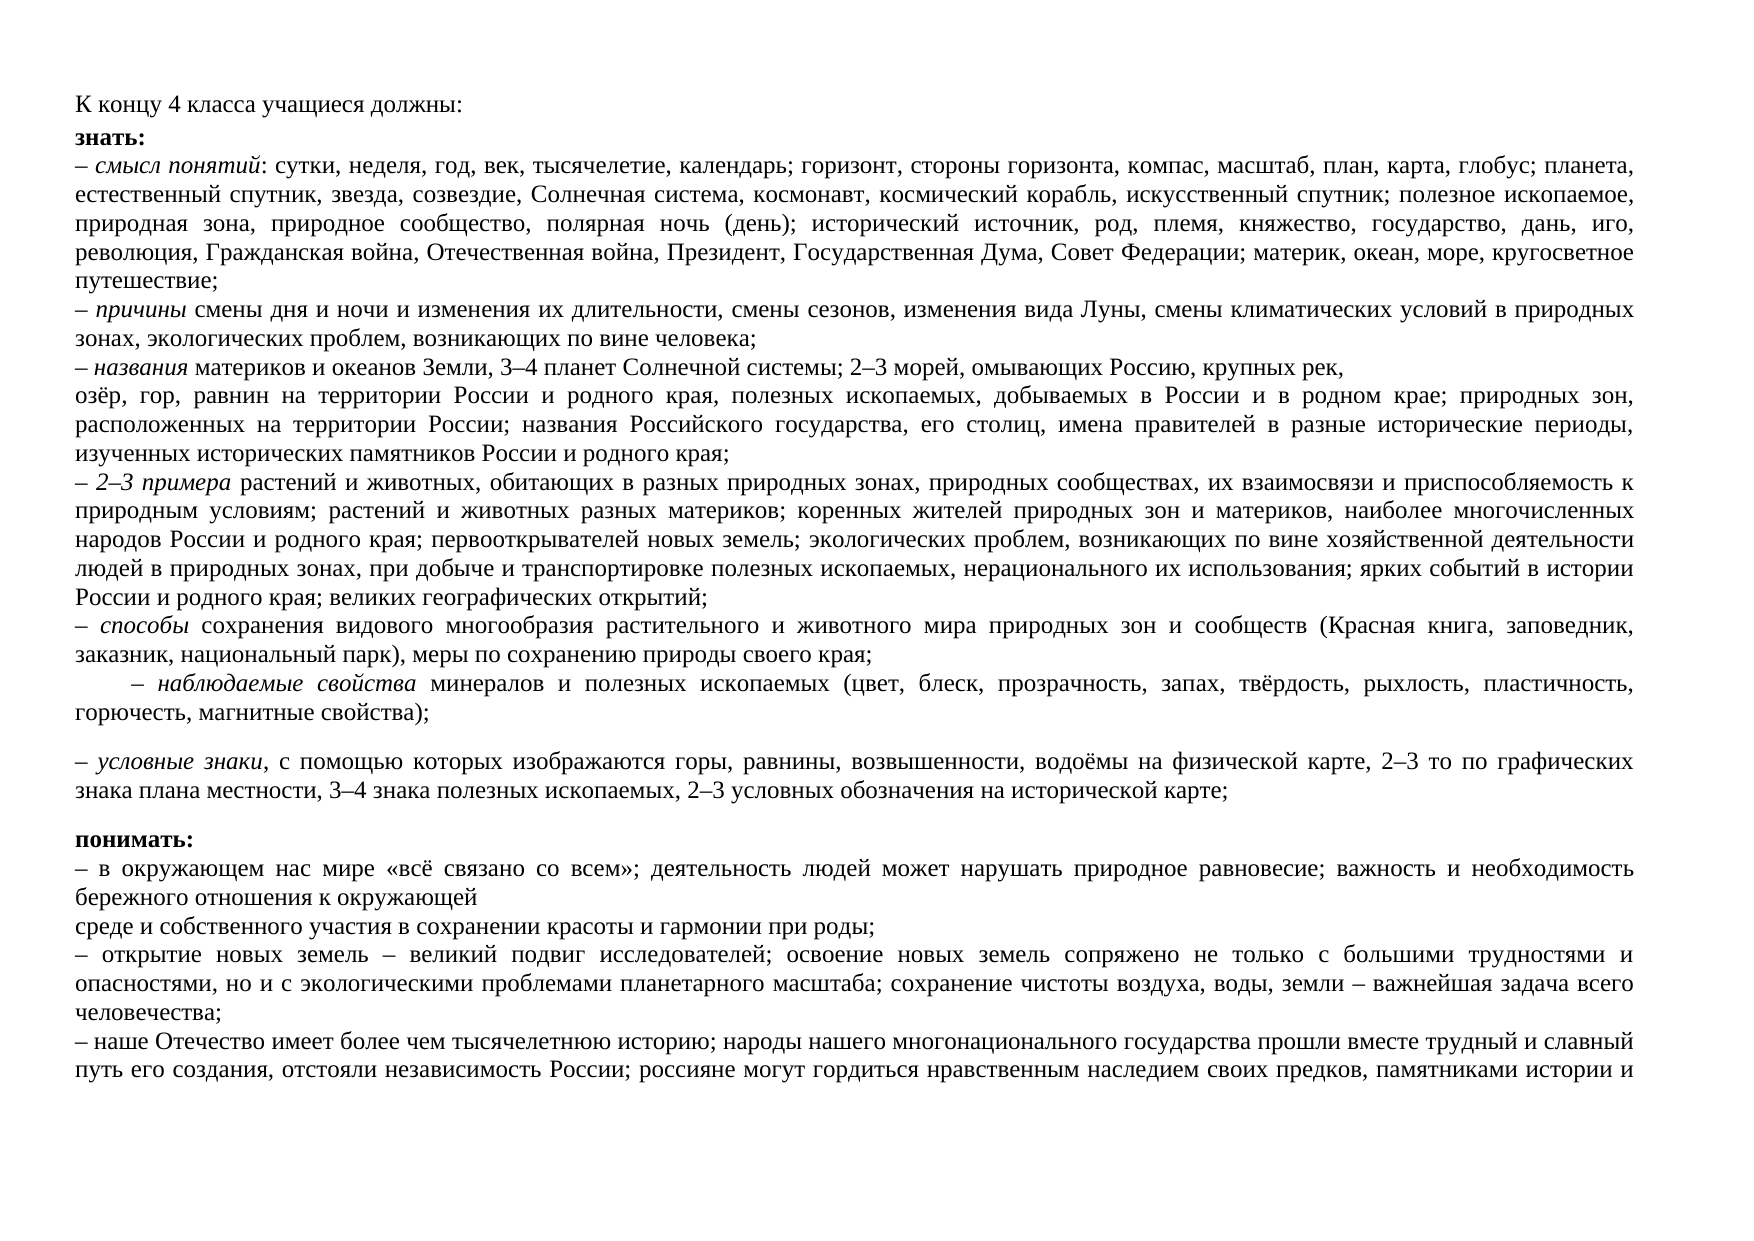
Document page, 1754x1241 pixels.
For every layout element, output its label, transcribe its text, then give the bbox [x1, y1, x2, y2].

text – способы сохранения видового многообразия растительного и животного мира природных зон и сообществ (Красная книга, заповедник, заказник, национальный парк), меры по сохранению природы своего края; [75, 610, 1636, 668]
text К концу 4 класса учащиеся должны: [75, 89, 1636, 117]
text – смысл понятий: сутки, неделя, год, век, тысячелетие, календарь; горизонт, стороны горизонта, компас, масштаб, план, карта, глобус; планета, естественный спутник, звезда, созвездие, Солнечная система, космонавт, космический корабль, искусственный спутник; полезное ископаемое, природная зона, природное сообщество, полярная ночь (день); исторический источник, род, племя, княжество, государство, дань, иго, революция, Гражданская война, Отечественная война, Президент, Государственная Дума, Совет Федерации; материк, океан, море, кругосветное путешествие; [75, 150, 1636, 294]
text среде и собственного участия в сохранении красоты и гармонии при роды; [75, 911, 1636, 939]
text – условные знаки, с помощью которых изображаются горы, равнины, возвышенности, водоёмы на физической карте, 2–3 то по графических знака плана местности, 3–4 знака полезных ископаемых, 2–3 условных обозначения на исторической карте; [75, 746, 1636, 804]
text – в окружающем нас мире «всё связано со всем»; деятельность людей может нарушать природное равновесие; важность и необходимость бережного отношения к окружающей [75, 853, 1636, 911]
text – причины смены дня и ночи и изменения их длительности, смены сезонов, изменения вида Луны, смены климатических условий в природных зонах, экологических проблем, возникающих по вине человека; [75, 294, 1636, 352]
text – 2–3 примера растений и животных, обитающих в разных природных зонах, природных сообществах, их взаимосвязи и приспособляемость к природным условиям; растений и животных разных материков; коренных жителей природных зон и материков, наиболее многочисленных народов России и родного края; первооткрывателей новых земель; экологических проблем, возникающих по вине хозяйственной деятельности людей в природных зонах, при добыче и транспортировке полезных ископаемых, нерационального их использования; ярких событий в истории России и родного края; великих географических открытий; [75, 467, 1636, 610]
text озёр, гор, равнин на территории России и родного края, полезных ископаемых, добываемых в России и в родном крае; природных зон, расположенных на территории России; названия Российского государства, его столиц, имена правителей в разные исторические периоды, изученных исторических памятников России и родного края; [75, 380, 1636, 467]
text – открытие новых земель – великий подвиг исследователей; освоение новых земель сопряжено не только с большими трудностями и опасностями, но и с экологическими проблемами планетарного масштаба; сохранение чистоты воздуха, воды, земли – важнейшая задача всего человечества; [75, 939, 1636, 1026]
text – названия материков и океанов Земли, 3–4 планет Солнечной системы; 2–3 морей, омывающих Россию, крупных рек, [75, 352, 1636, 380]
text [75, 1026, 1636, 1083]
text – наблюдаемые свойства минералов и полезных ископаемых (цвет, блеск, прозрачность, запах, твёрдость, рыхлость, пластичность, горючесть, магнитные свойства); [75, 668, 1636, 725]
text знать: [75, 122, 1636, 150]
text понимать: [75, 824, 1636, 853]
